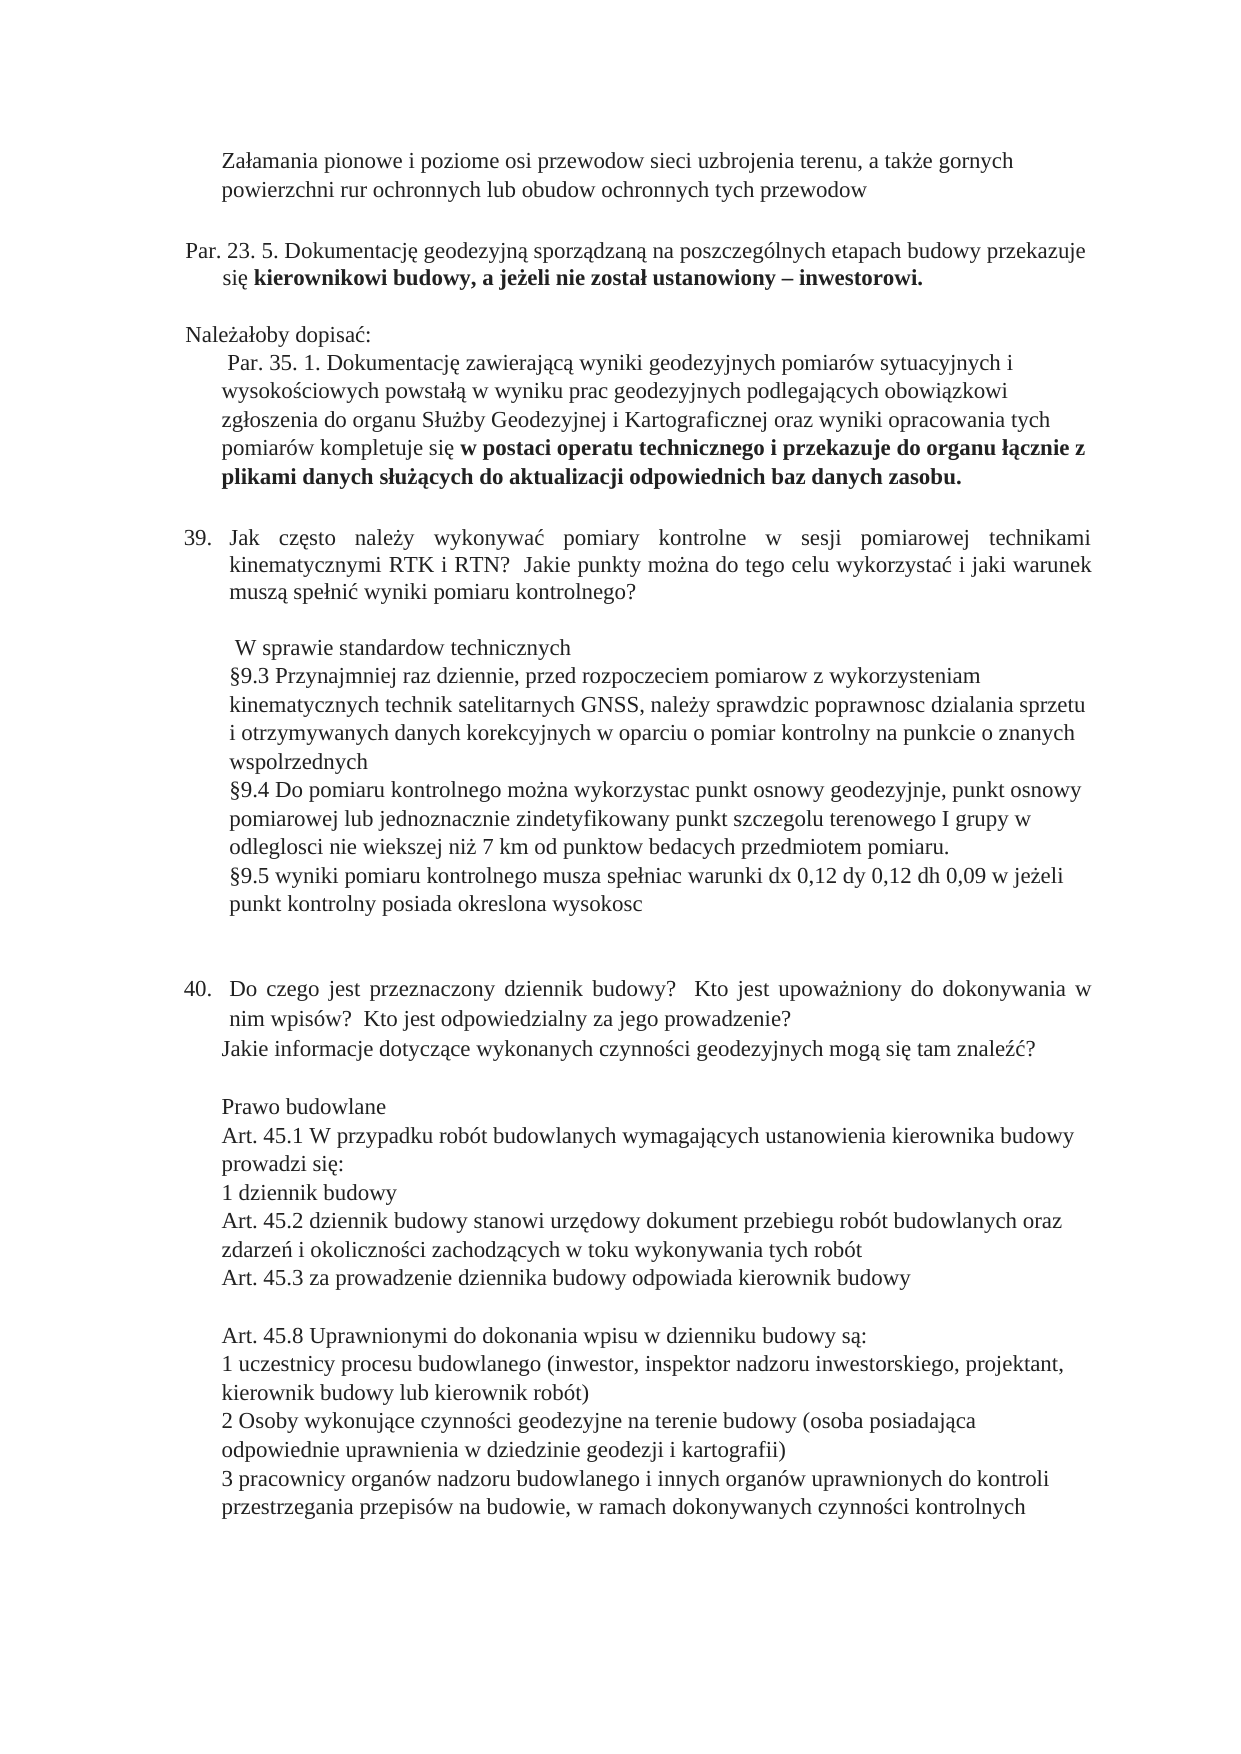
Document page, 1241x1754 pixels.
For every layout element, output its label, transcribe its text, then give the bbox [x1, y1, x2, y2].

text Art. 45.1 W przypadku robót budowlanych wymagających ustanowienia kierownika budowy prowadzi się: [221, 1122, 1093, 1176]
text Art. 45.3 za prowadzenie dziennika budowy odpowiada kierownik budowy [221, 1264, 1093, 1291]
text §9.4 Do pomiaru kontrolnego można wykorzystac punkt osnowy geodezyjnje, punkt osnowy pomiarowej lub jednoznacznie zindetyfikowany punkt szczegolu terenowego I grupy w odleglosci nie wiekszej niż 7 km od punktow bedacych przedmiotem pomiaru. [229, 776, 1093, 859]
text 3 pracownicy organów nadzoru budowlanego i innych organów uprawnionych do kontroli przestrzegania przepisów na budowie, w ramach dokonywanych czynności kontrolnych [221, 1464, 1093, 1519]
text 1 uczestnicy procesu budowlanego (inwestor, inspektor nadzoru inwestorskiego, projektant, kierownik budowy lub kierownik robót) [221, 1350, 1093, 1405]
text Jakie informacje dotyczące wykonanych czynności geodezyjnych mogą się tam znaleźć? [221, 1035, 1093, 1061]
text 1 dziennik budowy [221, 1179, 1093, 1205]
text Załamania pionowe i poziome osi przewodow sieci uzbrojenia terenu, a także gornych powierzchni rur ochronnych lub obudow ochronnych tych przewodow [221, 148, 1093, 202]
text Par. 35. 1. Dokumentację zawierającą wyniki geodezyjnych pomiarów sytuacyjnych i wysokościowych powstałą w wyniku prac geodezyjnych podlegających obowiązkowi zgłoszenia do organu Służby Geodezyjnej i Kartograficznej oraz wyniki opracowania tych pomiarów kompletuje się w postaci operatu technicznego i przekazuje do organu łącznie z plikami danych służących do aktualizacji odpowiednich baz danych zasobu. [221, 349, 1093, 489]
text 2 Osoby wykonujące czynności geodezyjne na terenie budowy (osoba posiadająca odpowiednie uprawnienia w dziedzinie geodezji i kartografii) [221, 1407, 1093, 1462]
text §9.3 Przynajmniej raz dziennie, przed rozpoczeciem pomiarow z wykorzysteniam kinematycznych technik satelitarnych GNSS, należy sprawdzic poprawnosc dzialania sprzetu i otrzymywanych danych korekcyjnych w oparciu o pomiar kontrolny na punkcie o znanych wspolrzednych [229, 663, 1093, 774]
text Należałoby dopisać: [185, 321, 1092, 348]
text Prawo budowlane [221, 1093, 1093, 1119]
text Art. 45.8 Uprawnionymi do dokonania wpisu w dzienniku budowy są: [221, 1322, 1093, 1348]
text W sprawie standardow technicznych [229, 634, 1093, 661]
list Do czego jest przeznaczony dziennik budowy? Kto jest upoważniony do dokonywania w nim wpisów? Kto jest odpowiedzialny za jego prowadzenie? [183, 975, 1093, 1031]
text §9.5 wyniki pomiaru kontrolnego musza spełniac warunki dx 0,12 dy 0,12 dh 0,09 w jeżeli punkt kontrolny posiada okreslona wysokosc [229, 862, 1093, 916]
list Jak często należy wykonywać pomiary kontrolne w sesji pomiarowej technikami kinematycznymi RTK i RTN? Jakie punkty można do tego celu wykorzystać i jaki warunek muszą spełnić wyniki pomiaru kontrolnego? [183, 524, 1093, 604]
text Art. 45.2 dziennik budowy stanowi urzędowy dokument przebiegu robót budowlanych oraz zdarzeń i okoliczności zachodzących w toku wykonywania tych robót [221, 1207, 1093, 1262]
text Par. 23. 5. Dokumentację geodezyjną sporządzaną na poszczególnych etapach budowy przekazuje się kierownikowi budowy, a jeżeli nie został ustanowiony – inwestorowi. [185, 237, 1092, 291]
